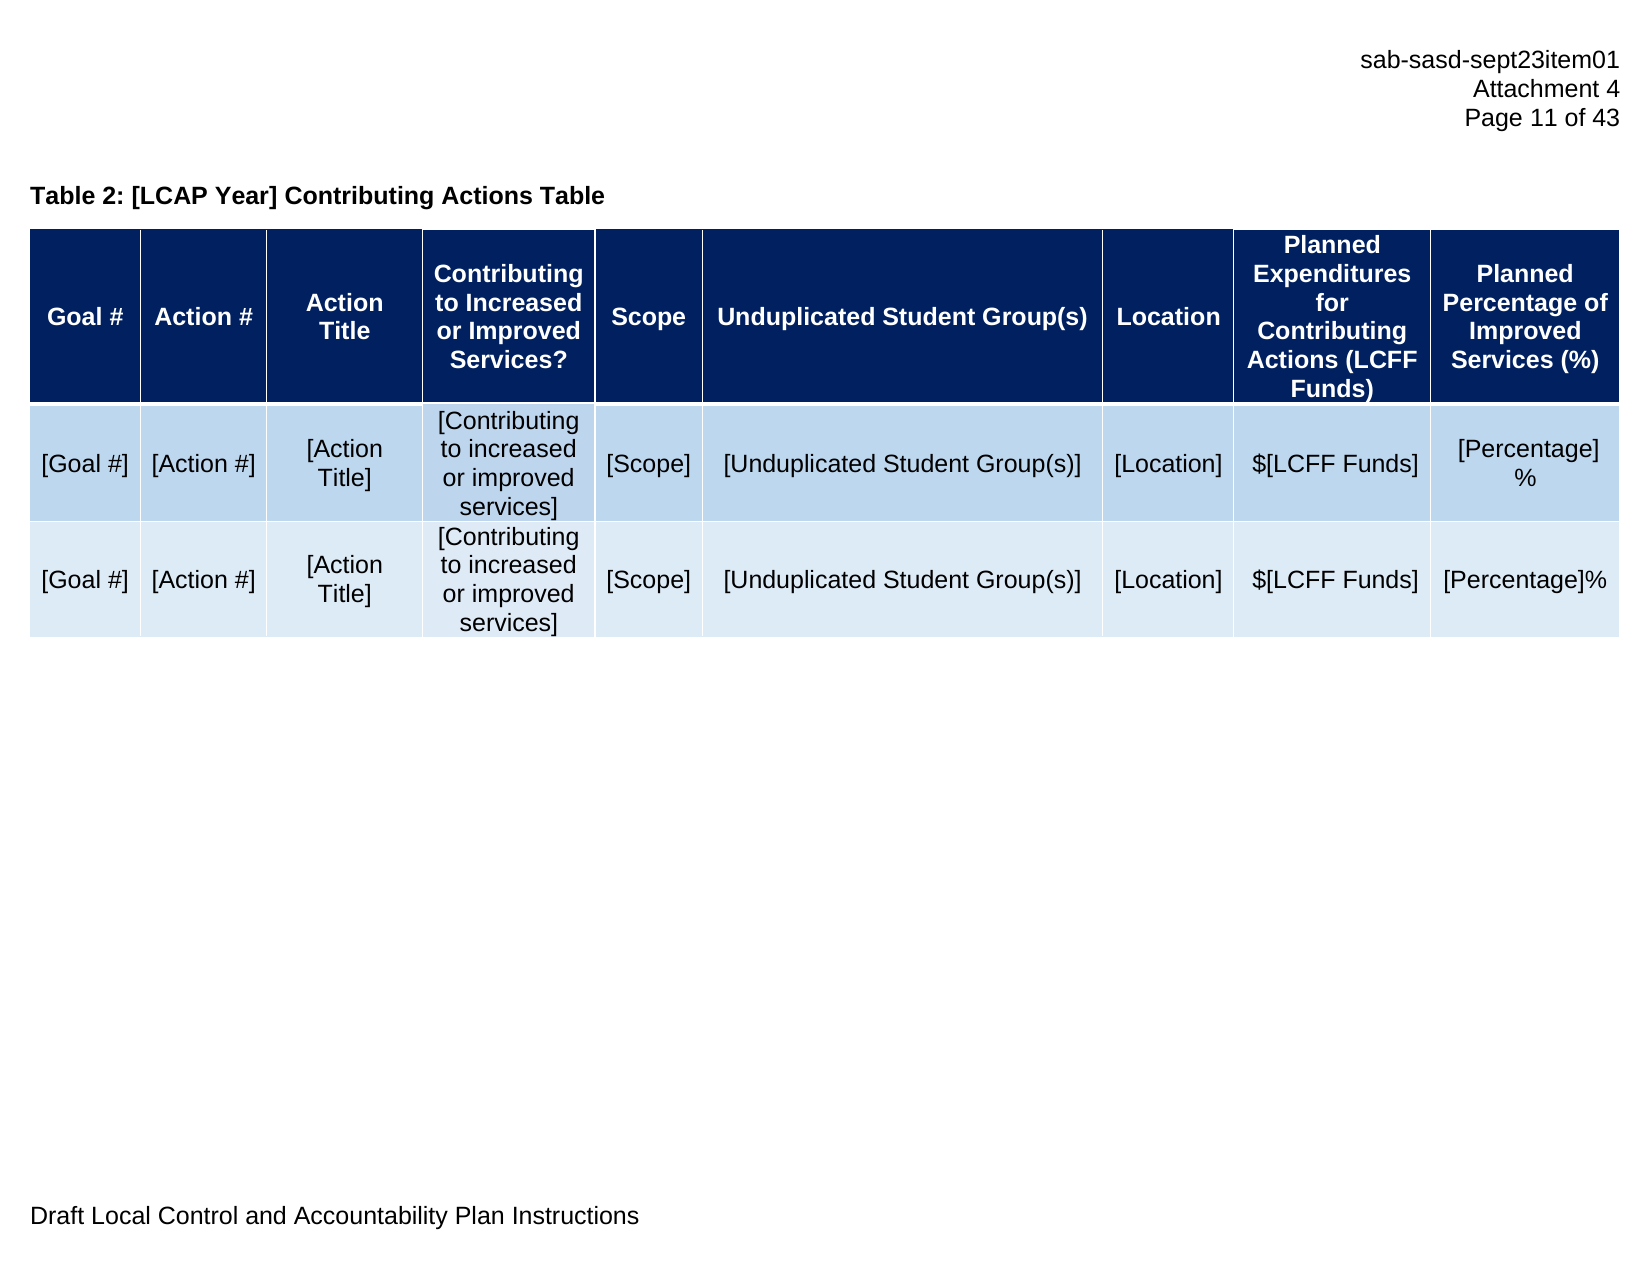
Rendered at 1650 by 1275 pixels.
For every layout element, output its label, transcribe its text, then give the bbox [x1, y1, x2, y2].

table_cell [Action #] [140, 522, 267, 637]
table_cell [Unduplicated Student Group(s)] [703, 406, 1102, 521]
table_header Planned Percentage of Improved Services (%) [1431, 230, 1619, 402]
table_cell [Scope] [596, 406, 702, 521]
table_header Action # [141, 229, 266, 402]
table_header Action Title [267, 229, 422, 402]
table_cell [Scope] [596, 522, 702, 637]
table_header Location [1103, 229, 1233, 402]
table_cell $[LCFF Funds] [1234, 522, 1430, 637]
table_cell [Unduplicated Student Group(s)] [702, 522, 1103, 637]
table_cell [Contributing to increased or improved services] [423, 404, 594, 521]
table_cell [Contributing to increased or improved services] [423, 522, 594, 637]
table_cell [Goal #] [30, 522, 140, 637]
table_cell [Percentage]% [1431, 406, 1619, 521]
table_cell [Goal #] [30, 406, 140, 521]
table_cell [Percentage]% [1431, 522, 1619, 637]
table_cell [Action Title] [267, 522, 422, 637]
table_header Contributing to Increased or Improved Services? [423, 230, 594, 402]
text Table 2: [LCAP Year] Contributing Actions Table [30, 181, 1620, 210]
table_header Planned Expenditures for Contributing Actions (LCFF Funds) [1234, 230, 1430, 402]
table_header Scope [596, 229, 702, 402]
table_header Goal # [30, 229, 140, 402]
table_cell [Location] [1103, 522, 1233, 637]
table_cell [Action Title] [267, 406, 422, 521]
table_cell [Location] [1103, 406, 1233, 521]
table_cell $[LCFF Funds] [1234, 406, 1430, 521]
table_header Unduplicated Student Group(s) [703, 229, 1102, 402]
table_cell [Action #] [141, 406, 266, 521]
